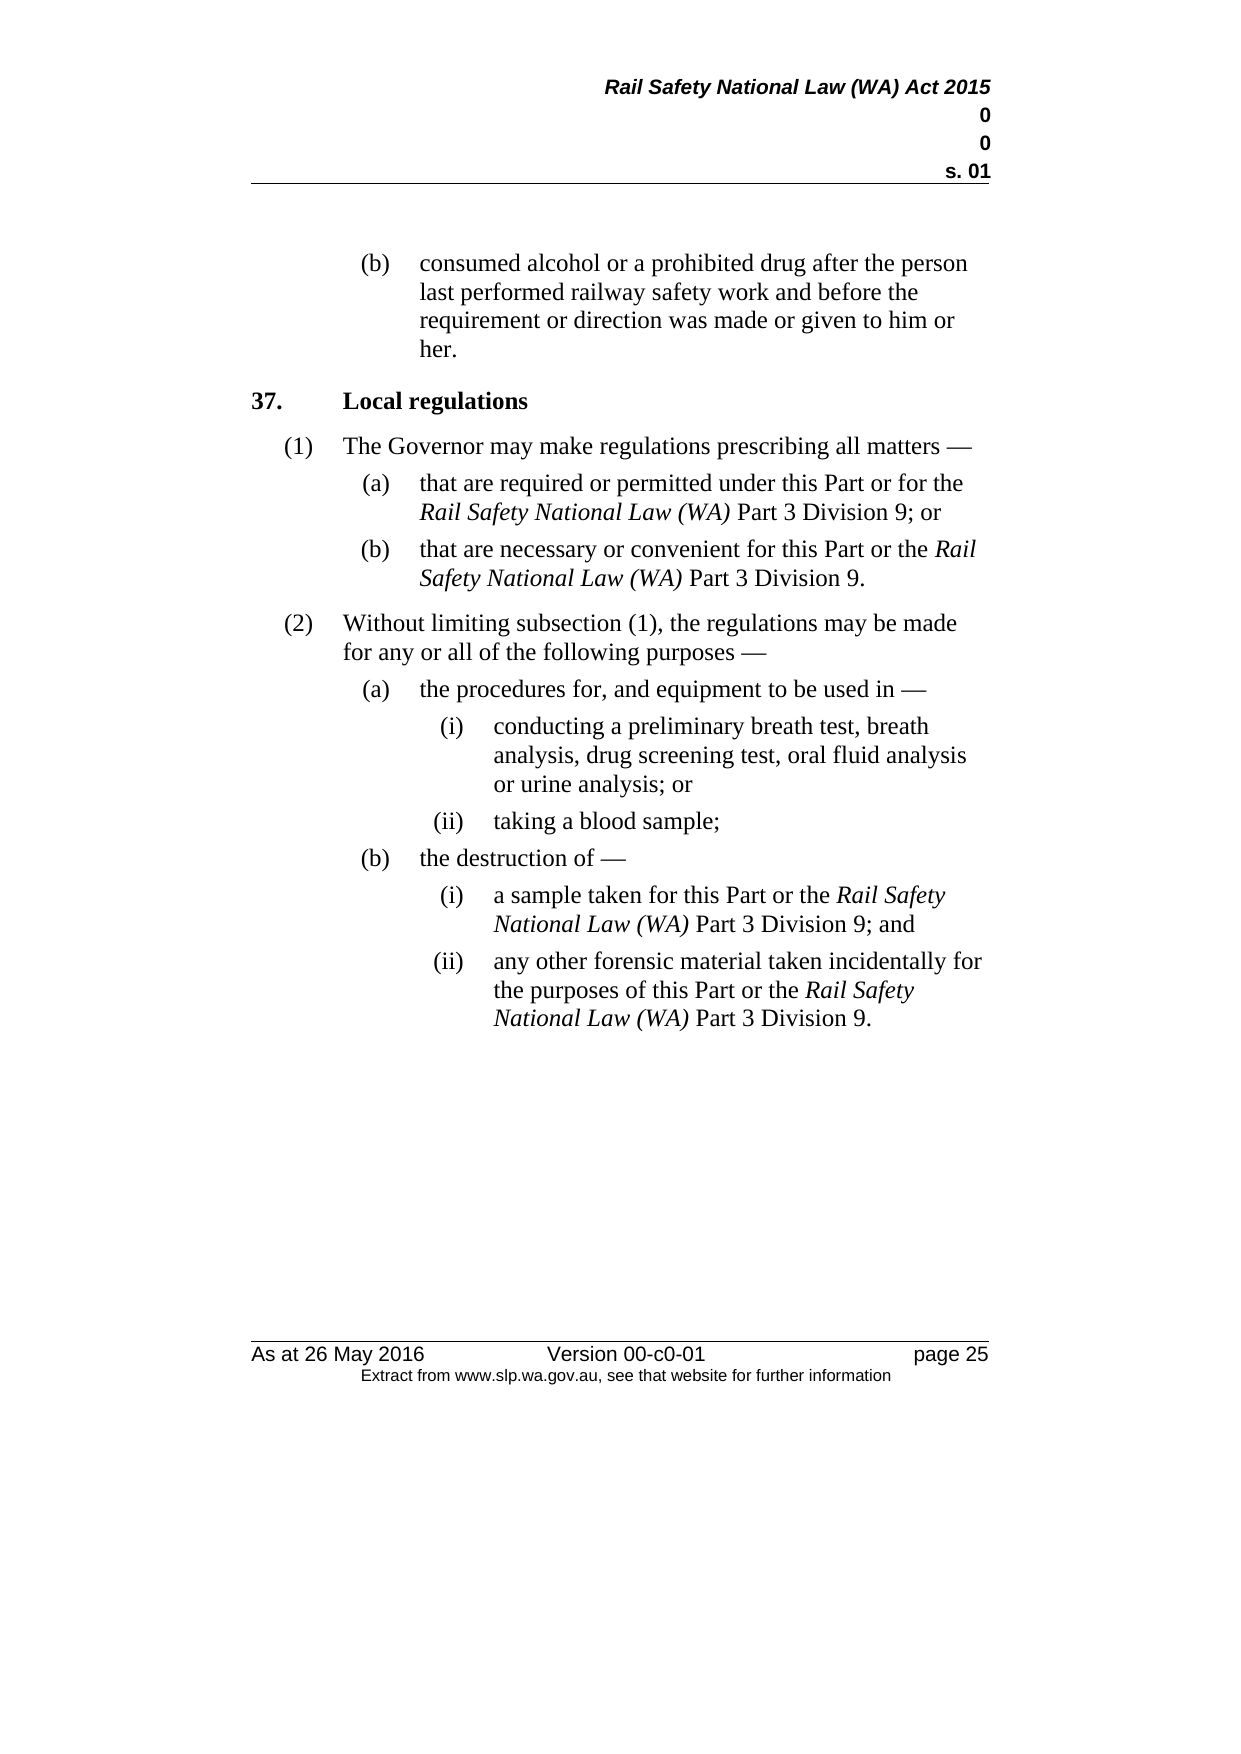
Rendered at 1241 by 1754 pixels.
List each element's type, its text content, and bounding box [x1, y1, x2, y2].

text (b) that are necessary or convenient for this Part or the Rail Safety National Law (WA) Part 3 Division 9. [251, 534, 989, 592]
text (b) consumed alcohol or a prohibited drug after the person last performed railway safety work and before the requirement or direction was made or given to him or her. [251, 248, 989, 363]
text (ii) any other forensic material taken incidentally for the purposes of this Part or the Rail Safety National Law (WA) Part 3 Division 9. [251, 946, 989, 1032]
text (b) the destruction of — [251, 843, 989, 872]
text (i) conducting a preliminary breath test, breath analysis, drug screening test, oral fluid analysis or urine analysis; or [251, 711, 989, 798]
text (a) the procedures for, and equipment to be used in — [251, 674, 989, 703]
text (i) a sample taken for this Part or the Rail Safety National Law (WA) Part 3 Division 9; and [251, 880, 989, 938]
text (ii) taking a blood sample; [251, 806, 989, 835]
text (1) The Governor may make regulations prescribing all matters — [251, 431, 989, 460]
subtitle 37. Local regulations [251, 386, 989, 415]
text (2) Without limiting subsection (1), the regulations may be made for any or all of the following purposes — [251, 608, 989, 666]
text (a) that are required or permitted under this Part or for the Rail Safety National Law (WA) Part 3 Division 9; or [251, 468, 989, 526]
